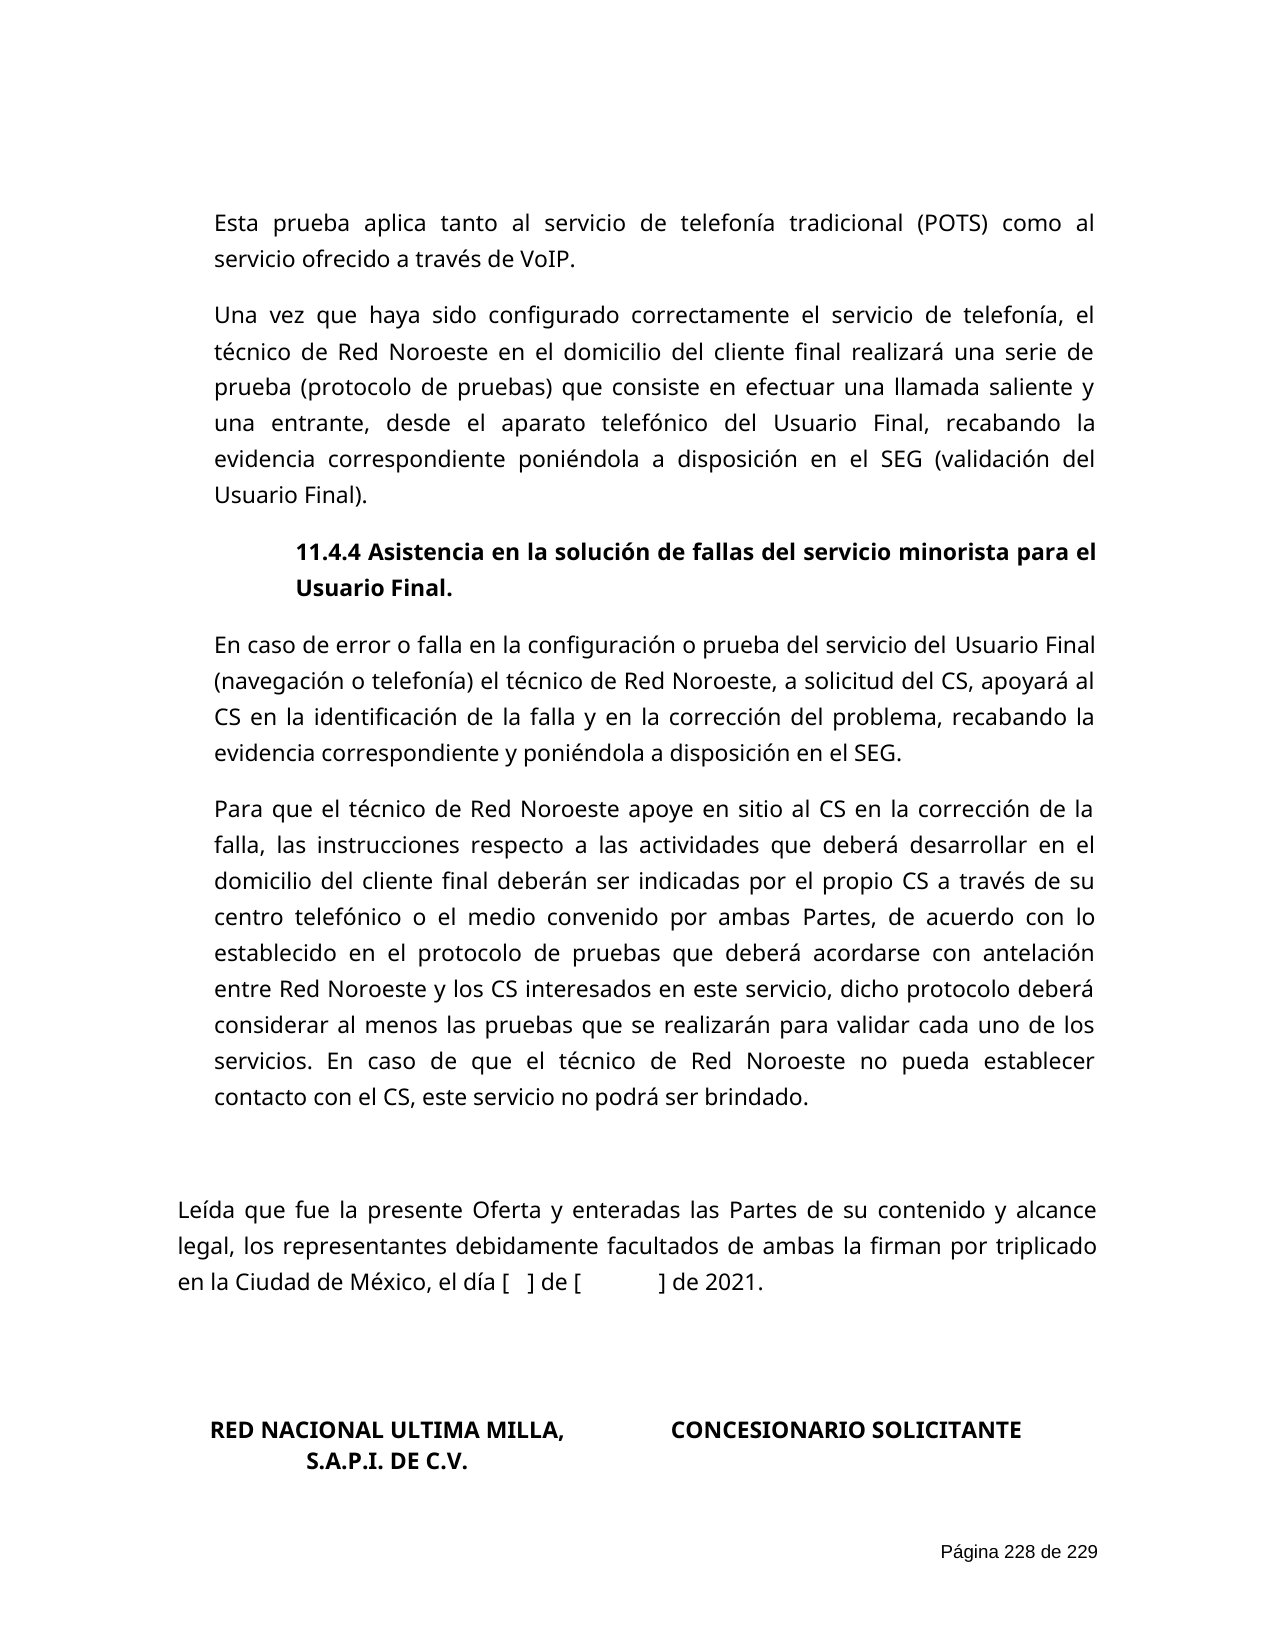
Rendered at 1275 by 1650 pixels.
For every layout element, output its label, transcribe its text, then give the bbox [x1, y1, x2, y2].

text Leída que fue la presente Oferta y enteradas las Partes de su contenido y alcance legal, los representantes debidamente facultados de ambas la firman por triplicado en la Ciudad de México, el día [ ] de [ ] de 2021. [177, 1194, 1098, 1297]
text 11.4.4 Asistencia en la solución de fallas del servicio minorista para el Usuario Final. [295, 536, 1098, 603]
text Una vez que haya sido configurado correctamente el servicio de telefonía, el técnico de Red Noroeste en el domicilio del cliente final realizará una serie de prueba (protocolo de pruebas) que consiste en efectuar una llamada saliente y una entrante, desde el aparato telefónico del Usuario Final, recabando la evidencia correspondiente poniéndola a disposición en el SEG (validación del Usuario Final). [214, 299, 1096, 510]
text Esta prueba aplica tanto al servicio de telefonía tradicional (POTS) como al servicio ofrecido a través de VoIP. [214, 207, 1096, 274]
text En caso de error o falla en la configuración o prueba del servicio del Usuario Final (navegación o telefonía) el técnico de Red Noroeste, a solicitud del CS, apoyará al CS en la identificación de la falla y en la corrección del problema, recabando la evidencia correspondiente y poniéndola a disposición en el SEG. [214, 629, 1096, 768]
text Para que el técnico de Red Noroeste apoye en sitio al CS en la corrección de la falla, las instrucciones respecto a las actividades que deberá desarrollar en el domicilio del cliente final deberán ser indicadas por el propio CS a través de su centro telefónico o el medio convenido por ambas Partes, de acuerdo con lo establecido en el protocolo de pruebas que deberá acordarse con antelación entre Red Noroeste y los CS interesados en este servicio, dicho protocolo deberá considerar al menos las pruebas que se realizarán para validar cada uno de los servicios. En caso de que el técnico de Red Noroeste no pueda establecer contacto con el CS, este servicio no podrá ser brindado. [214, 793, 1096, 1112]
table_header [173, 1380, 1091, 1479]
